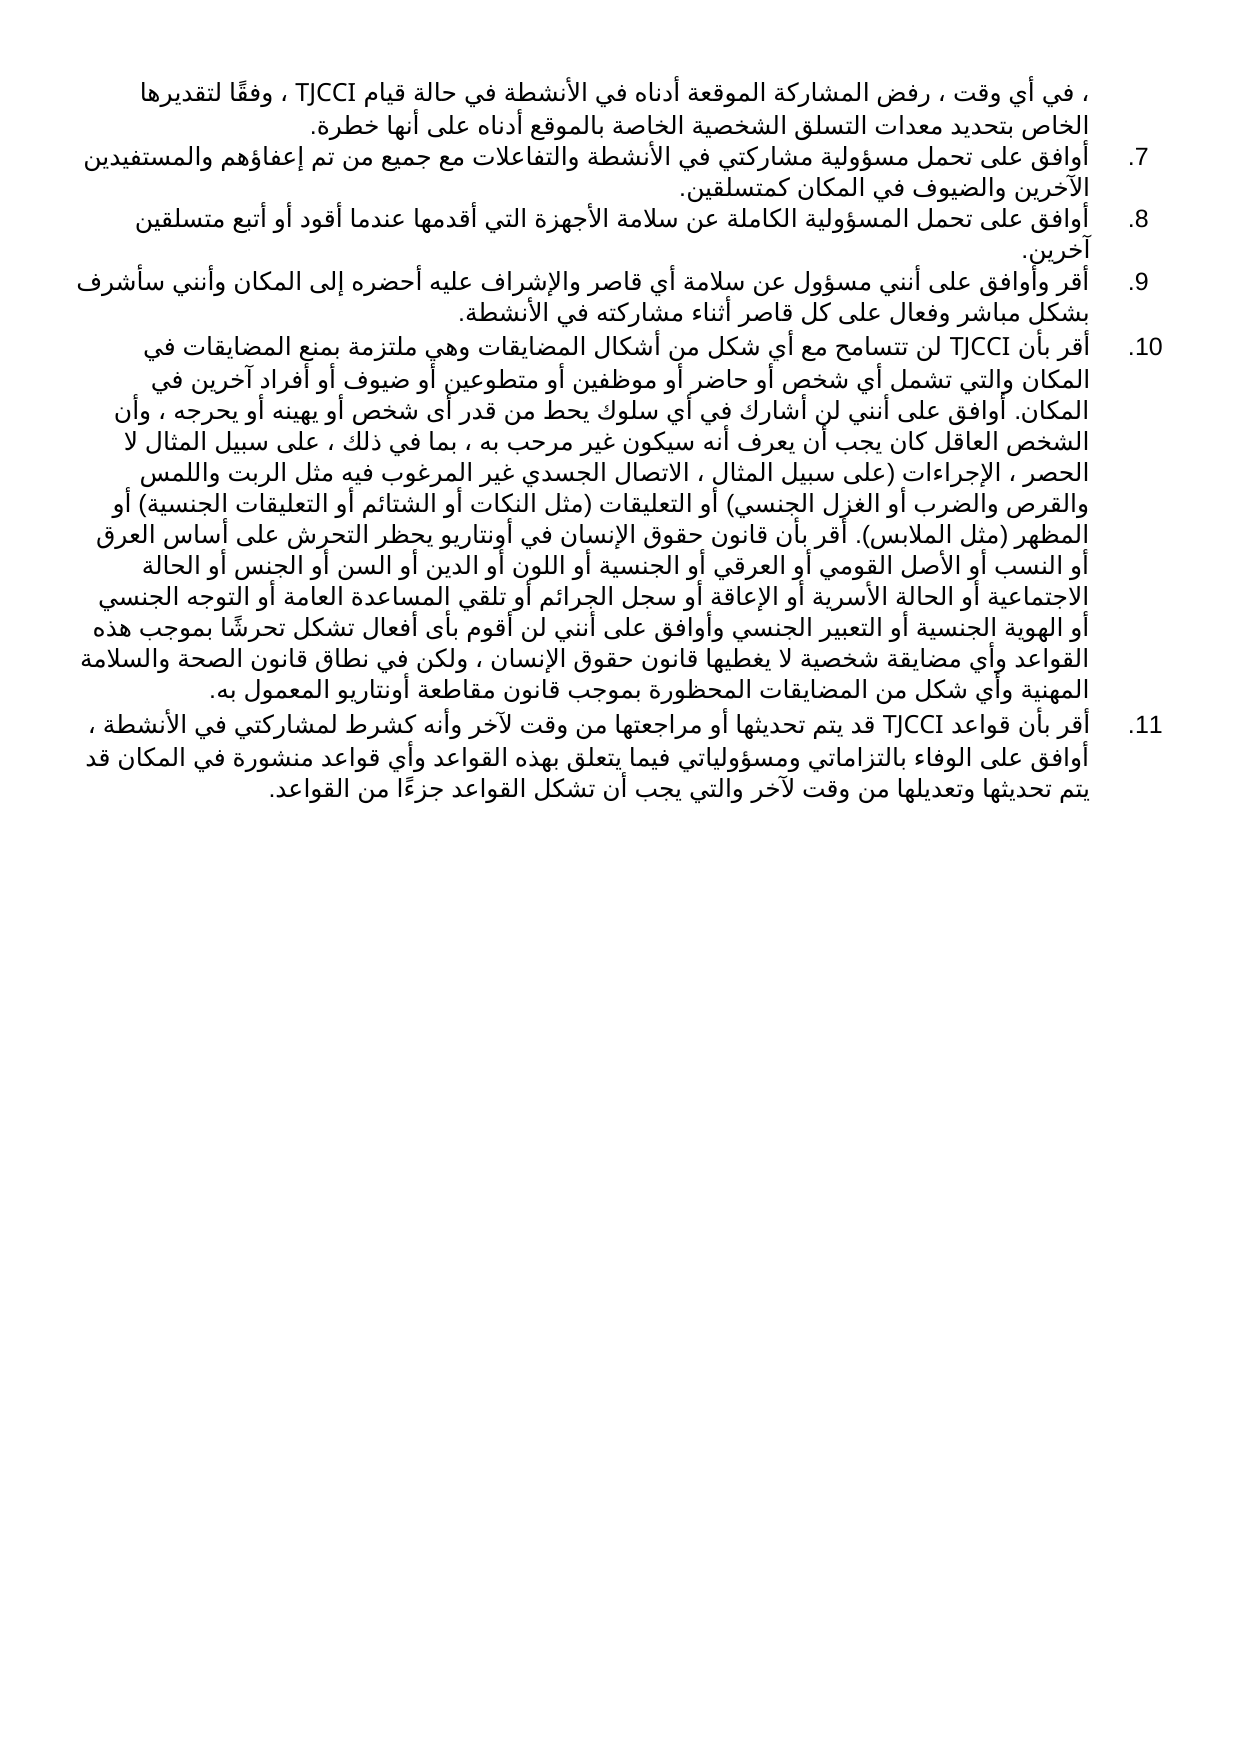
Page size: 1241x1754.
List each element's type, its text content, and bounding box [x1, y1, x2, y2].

list أوافق على تحمل المسؤولية الكاملة عن سلامة الأجهزة التي أقدمها عندما أقود أو أتبع متسلقين آخرين. [75, 204, 1128, 264]
list أقر بأن قواعد TJCCI قد يتم تحديثها أو مراجعتها من وقت لآخر وأنه كشرط لمشاركتي في الأنشطة ، أوافق على الوفاء بالتزاماتي ومسؤولياتي فيما يتعلق بهذه القواعد وأي قواعد منشورة في المكان قد يتم تحديثها وتعديلها من وقت لآخر والتي يجب أن تشكل القواعد جزءًا من القواعد. [75, 706, 1128, 803]
list أقر بأن TJCCI لن تتسامح مع أي شكل من أشكال المضايقات وهي ملتزمة بمنع المضايقات في المكان والتي تشمل أي شخص أو حاضر أو ​​موظفين أو متطوعين أو ضيوف أو أفراد آخرين في المكان. أوافق على أنني لن أشارك في أي سلوك يحط من قدر أى شخص أو يهينه أو يحرجه ، وأن الشخص العاقل كان يجب أن يعرف أنه سيكون غير مرحب به ، بما في ذلك ، على سبيل المثال لا الحصر ، الإجراءات (على سبيل المثال ، الاتصال الجسدي غير المرغوب فيه مثل الربت واللمس والقرص والضرب أو الغزل الجنسي) أو التعليقات (مثل النكات أو الشتائم أو التعليقات الجنسية) أو المظهر (مثل الملابس). أقر بأن قانون حقوق الإنسان في أونتاريو يحظر التحرش على أساس العرق أو النسب أو الأصل القومي أو العرقي أو الجنسية أو اللون أو الدين أو السن أو الجنس أو الحالة الاجتماعية أو الحالة الأسرية أو الإعاقة أو سجل الجرائم أو تلقي المساعدة العامة أو التوجه الجنسي أو الهوية الجنسية أو التعبير الجنسي وأوافق على أنني لن أقوم بأى أفعال تشكل تحرشًا بموجب هذه القواعد وأي مضايقة شخصية لا يغطيها قانون حقوق الإنسان ، ولكن في نطاق قانون الصحة والسلامة المهنية وأي شكل من المضايقات المحظورة بموجب قانون مقاطعة أونتاريو المعمول به. [75, 329, 1128, 704]
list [75, 75, 1128, 140]
list أقر وأوافق على أنني مسؤول عن سلامة أي قاصر والإشراف عليه أحضره إلى المكان وأنني سأشرف بشكل مباشر وفعال على كل قاصر أثناء مشاركته في الأنشطة. [75, 267, 1128, 326]
list أوافق على تحمل مسؤولية مشاركتي في الأنشطة والتفاعلات مع جميع من تم إعفاؤهم والمستفيدين الآخرين والضيوف في المكان كمتسلقين. [75, 142, 1128, 202]
